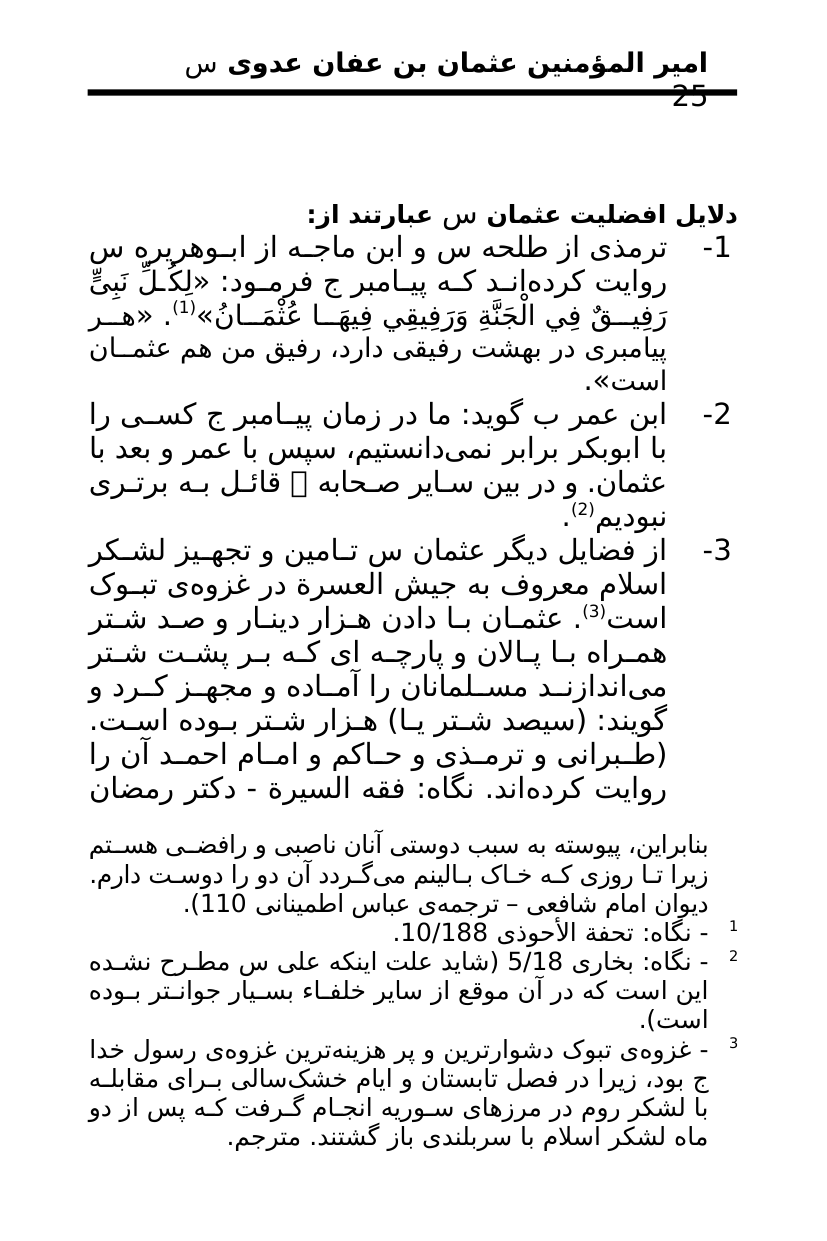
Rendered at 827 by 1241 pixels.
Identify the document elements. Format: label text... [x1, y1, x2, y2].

list ابن عمر ب گوید: ما در زمان پیامبر ج کسی را با ابوبکر برابر نمی‌دانستیم، سپس با عمر و بعد با عثمان. و در بین سایر صحابه قائل به برتری نبودیم(). [89, 398, 703, 533]
text دلایل افضلیت عثمان س عبارتند از: [89, 196, 738, 230]
list ترمذی از طلحه س و ابن ماجه از ابوهریره س روایت کرده‌اند که پیامبر ج فرمود: «لِكُلِّ نَبِىٍّ رَفِيقٌ فِي الْجَنَّةِ وَرَفِيقِي فِيهَا عُثْمَانُ»(). «هر پیامبری در بهشت رفیقی دارد، رفیق من هم عثمان است». [89, 230, 703, 398]
list از فضایل دیگر عثمان س تامین و تجهیز لشکر اسلام معروف به جيش العسرة در غزوه‌ی تبوک است(). عثمان با دادن هزار دینار و صد شتر همراه با پالان و پارچه ای که بر پشت شتر می‌اندازند مسلمانان را آماده و مجهز کرد و گویند: (سیصد شتر یا) هزار شتر بوده است. (طبرانی و ترمذی و حاکم و امام احمد آن را روایت کرده‌اند. نگاه: فقه السيرة - دکتر رمضان البوطی ص 400) بعد از این کمک، رسول خدا ج فرمود: «ما ضر عثمان ما عمل بعد هذه – مرتين- و قال: اللهم ارض عن عثمان فإني عنه راض»(). «آنچه که عثمان بعد از این انجام دهد زیانی به (ایمان و ثواب) او نمی‌رساند. - آن را دو بار تکرار کرد- و فرمود: پروردگارا، از عثمان راضی باش، حقا که من از او راضیم». [89, 533, 703, 805]
